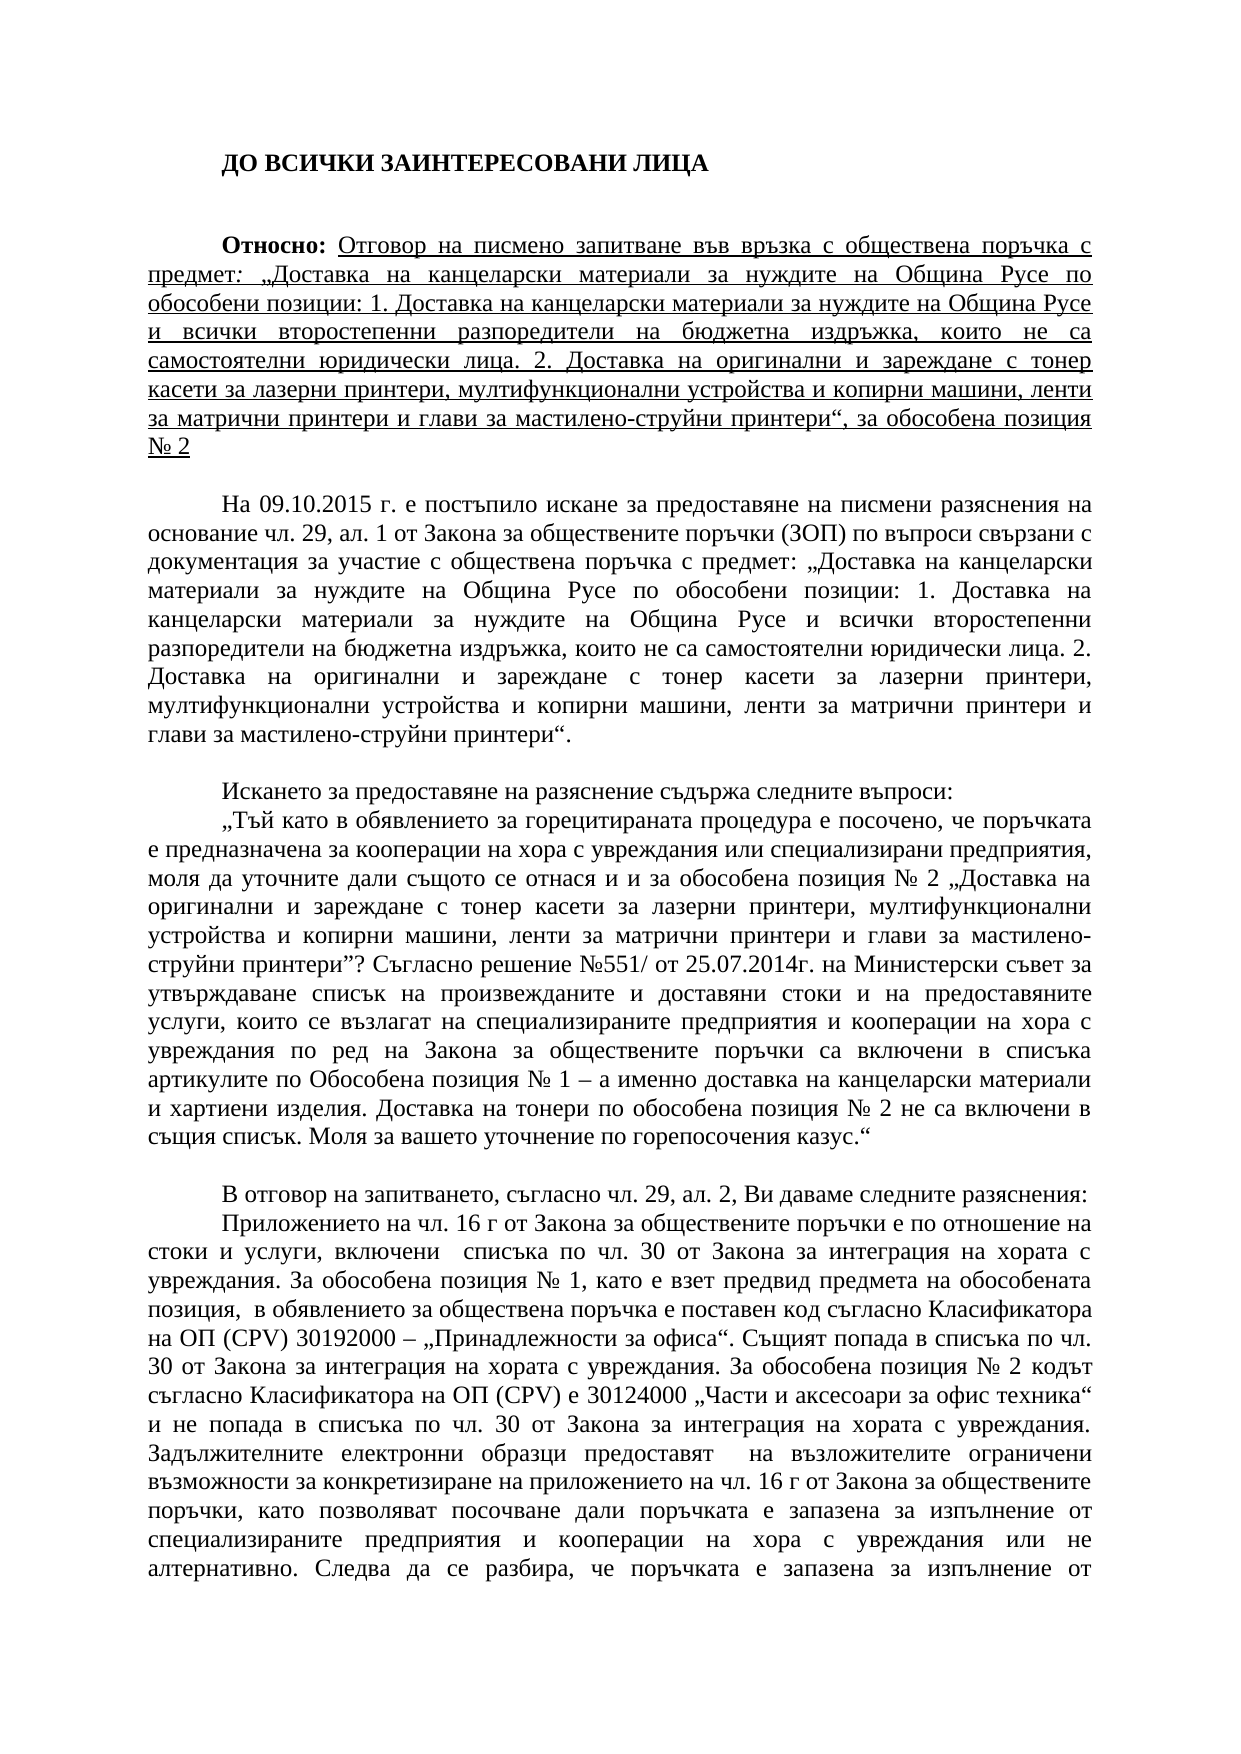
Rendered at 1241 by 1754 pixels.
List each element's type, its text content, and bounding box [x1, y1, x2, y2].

text На 09.10.2015 г. е постъпило искане за предоставяне на писмени разяснения на основание чл. 29, ал. 1 от Закона за обществените поръчки (ЗОП) по въпроси свързани с документация за участие с обществена поръчка с предмет: „Доставка на канцеларски материали за нуждите на Община Русе по обособени позиции: 1. Доставка на канцеларски материали за нуждите на Община Русе и всички второстепенни разпоредители на бюджетна издръжка, които не са самостоятелни юридически лица. 2. Доставка на оригинални и зареждане с тонер касети за лазерни принтери, мултифункционални устройства и копирни машини, ленти за матрични принтери и глави за мастилено-струйни принтери“. [148, 489, 1093, 748]
text Искането за предоставяне на разяснение съдържа следните въпроси: [148, 776, 1093, 805]
text Относно: Отговор на писмено запитване във връзка с обществена поръчка с предмет: „Доставка на канцеларски материали за нуждите на Община Русе по обособени позиции: 1. Доставка на канцеларски материали за нуждите на Община Русе и всички второстепенни разпоредители на бюджетна издръжка, които не са самостоятелни юридически лица. 2. Доставка на оригинални и зареждане с тонер касети за лазерни принтери, мултифункционални устройства и копирни машини, ленти за матрични принтери и глави за мастилено-струйни принтери“, за обособена позиция № 2 [148, 314, 1093, 370]
text Относно: Отговор на писмено запитване във връзка с обществена поръчка с предмет: „Доставка на канцеларски материали за нуждите на Община Русе по обособени позиции: 1. Доставка на канцеларски материали за нуждите на Община Русе и всички второстепенни разпоредители на бюджетна издръжка, които не са самостоятелни юридически лица. 2. Доставка на оригинални и зареждане с тонер касети за лазерни принтери, мултифункционални устройства и копирни машини, ленти за матрични принтери и глави за мастилено-струйни принтери“, за обособена позиция № 2 [148, 230, 1093, 284]
text В отговор на запитването, съгласно чл. 29, ал. 2, Ви даваме следните разяснения: [148, 1179, 1093, 1208]
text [148, 1208, 1093, 1581]
text Относно: Отговор на писмено запитване във връзка с обществена поръчка с предмет: „Доставка на канцеларски материали за нуждите на Община Русе по обособени позиции: 1. Доставка на канцеларски материали за нуждите на Община Русе и всички второстепенни разпоредители на бюджетна издръжка, които не са самостоятелни юридически лица. 2. Доставка на оригинални и зареждане с тонер касети за лазерни принтери, мултифункционални устройства и копирни машини, ленти за матрични принтери и глави за мастилено-струйни принтери“, за обособена позиция № 2 [148, 400, 1093, 460]
text „Тъй като в обявлението за горецитираната процедура е посочено, че поръчката е предназначена за кооперации на хора с увреждания или специализирани предприятия, моля да уточните дали същото се отнася и и за обособена позиция № 2 „Доставка на оригинални и зареждане с тонер касети за лазерни принтери, мултифункционални устройства и копирни машини, ленти за матрични принтери и глави за мастилено-струйни принтери”? Съгласно решение №551/ от 25.07.2014г. на Министерски съвет за утвърждаване списък на произвежданите и доставяни стоки и на предоставяните услуги, които се възлагат на специализираните предприятия и кооперации на хора с увреждания по ред на Закона за обществените поръчки са включени в списъка артикулите по Обособена позиция № 1 – а именно доставка на канцеларски материали и хартиени изделия. Доставка на тонери по обособена позиция № 2 не са включени в същия списък. Моля за вашето уточнение по горепосочения казус.“ [148, 805, 1093, 1150]
text ДО ВСИЧКИ ЗАИНТЕРЕСОВАНИ ЛИЦА [148, 148, 1093, 176]
